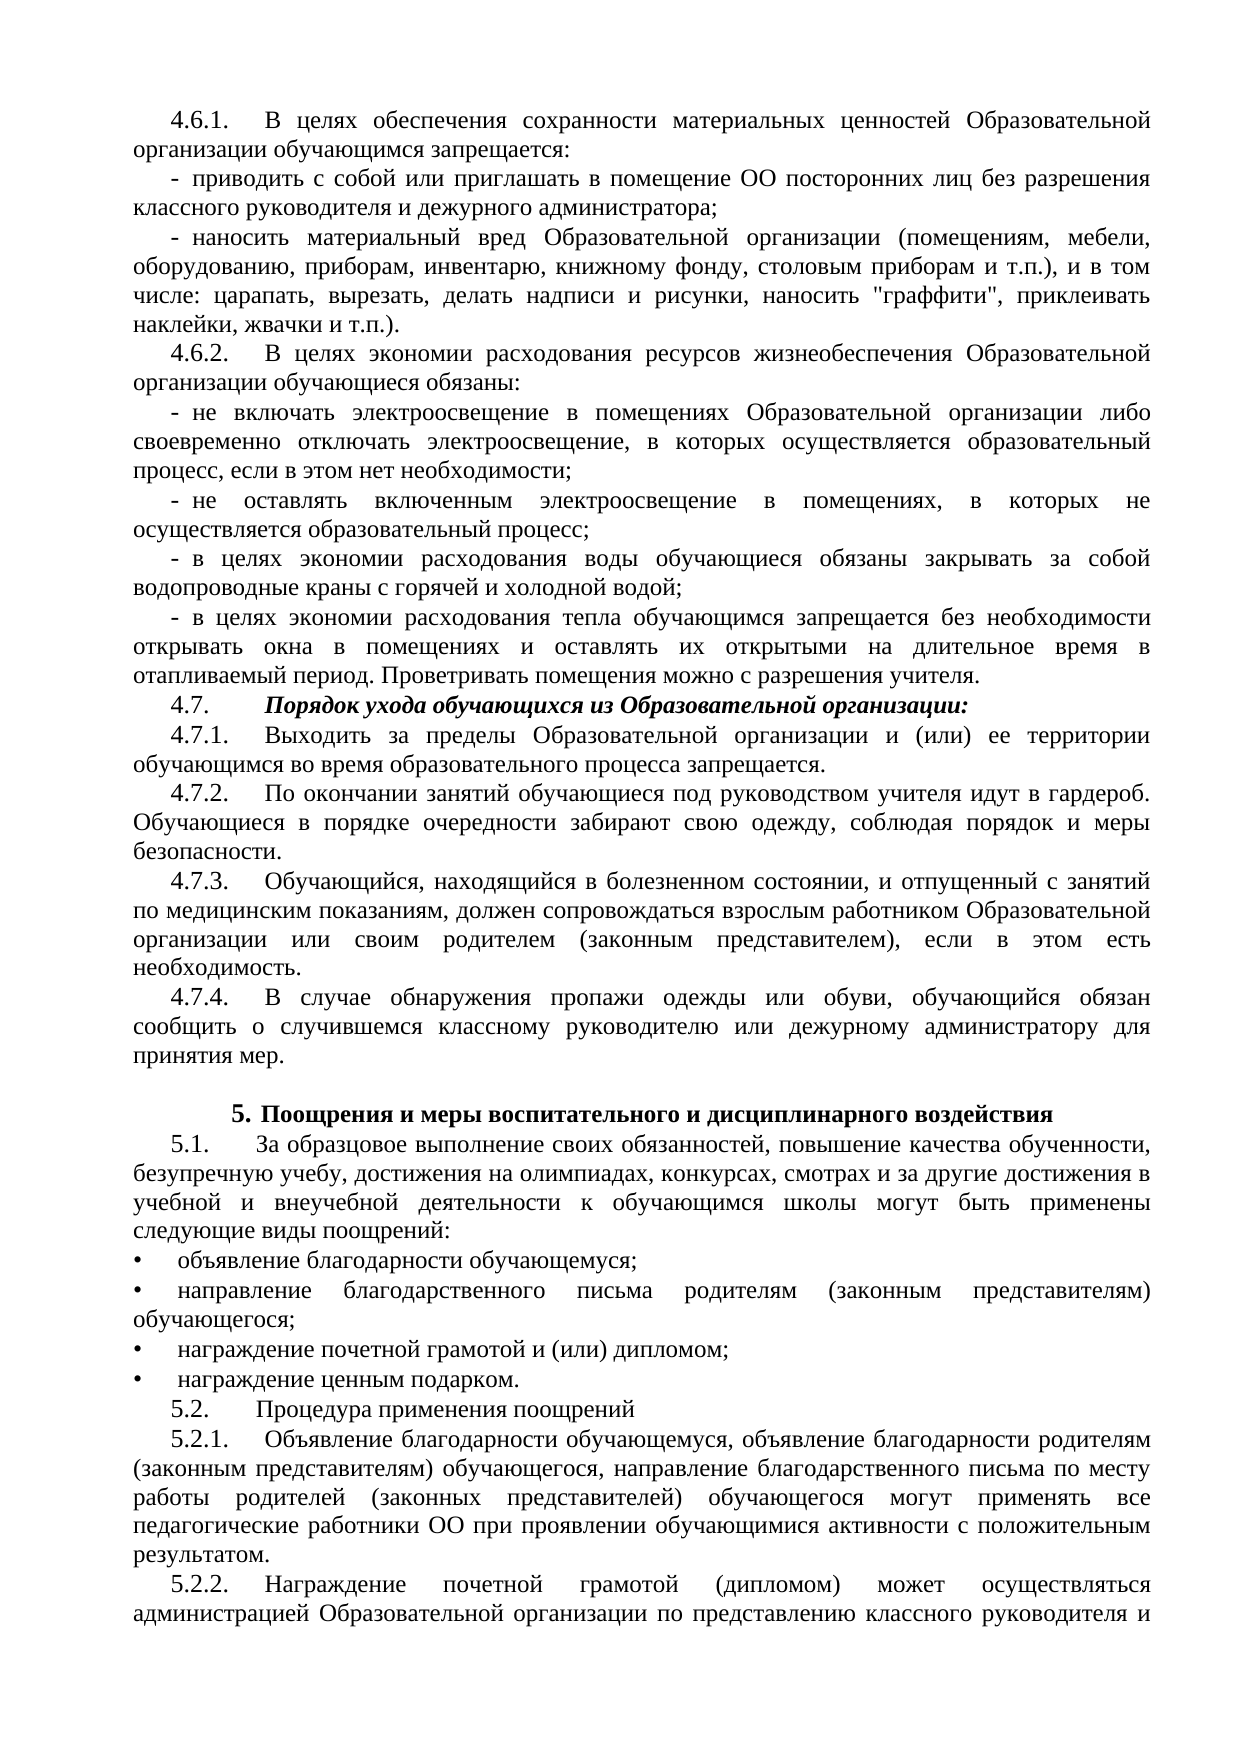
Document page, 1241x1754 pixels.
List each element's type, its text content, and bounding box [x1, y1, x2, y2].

list Обучающийся, находящийся в болезненном состоянии, и отпущенный с занятий по медицинским показаниям, должен сопровождаться взрослым работником Образовательной организации или своим родителем (законным представителем), если в этом есть необходимость. [133, 865, 1152, 981]
list В целях экономии расходования ресурсов жизнеобеспечения Образовательной организации обучающиеся обязаны: [133, 337, 1152, 396]
list Выходить за пределы Образовательной организации и (или) ее территории обучающимся во время образовательного процесса запрещается. [133, 719, 1152, 777]
list Объявление благодарности обучающемуся, объявление благодарности родителям (законным представителям) обучающегося, направление благодарственного письма по месту работы родителей (законных представителей) обучающегося могут применять все педагогические работники ОО при проявлении обучающимися активности с положительным результатом. [133, 1423, 1152, 1568]
list не включать электроосвещение в помещениях Образовательной организации либо своевременно отключать электроосвещение, в которых осуществляется образовательный процесс, если в этом нет необходимости; [133, 396, 1152, 484]
list Процедура применения поощрений [133, 1393, 1152, 1423]
list награждение почетной грамотой и (или) дипломом; [133, 1333, 1152, 1363]
list Порядок ухода обучающихся из Образовательной организации: [133, 689, 1152, 719]
list в целях экономии расходования тепла обучающимся запрещается без необходимости открывать окна в помещениях и оставлять их открытыми на длительное время в отапливаемый период. Проветривать помещения можно с разрешения учителя. [133, 601, 1152, 689]
list награждение ценным подарком. [133, 1363, 1152, 1393]
list приводить с собой или приглашать в помещение ОО посторонних лиц без разрешения классного руководителя и дежурного администратора; [133, 162, 1152, 221]
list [133, 1568, 1152, 1627]
list объявление благодарности обучающемуся; [133, 1244, 1152, 1274]
list в целях экономии расходования воды обучающиеся обязаны закрывать за собой водопроводные краны с горячей и холодной водой; [133, 542, 1152, 601]
list наносить материальный вред Образовательной организации (помещениям, мебели, оборудованию, приборам, инвентарю, книжному фонду, столовым приборам и т.п.), и в том числе: царапать, вырезать, делать надписи и рисунки, наносить "граффити", приклеивать наклейки, жвачки и т.п.). [133, 221, 1152, 337]
list Поощрения и меры воспитательного и дисциплинарного воздействия [133, 1097, 1152, 1128]
list В целях обеспечения сохранности материальных ценностей Образовательной организации обучающимся запрещается: [133, 104, 1152, 162]
list За образцовое выполнение своих обязанностей, повышение качества обученности, безупречную учебу, достижения на олимпиадах, конкурсах, смотрах и за другие достижения в учебной и внеучебной деятельности к обучающимся школы могут быть применены следующие виды поощрений: [133, 1128, 1152, 1244]
list направление благодарственного письма родителям (законным представителям) обучающегося; [133, 1274, 1152, 1333]
list По окончании занятий обучающиеся под руководством учителя идут в гардероб. Обучающиеся в порядке очередности забирают свою одежду, соблюдая порядок и меры безопасности. [133, 777, 1152, 865]
list В случае обнаружения пропажи одежды или обуви, обучающийся обязан сообщить о случившемся классному руководителю или дежурному администратору для принятия мер. [133, 981, 1152, 1069]
list не оставлять включенным электроосвещение в помещениях, в которых не осуществляется образовательный процесс; [133, 484, 1152, 542]
